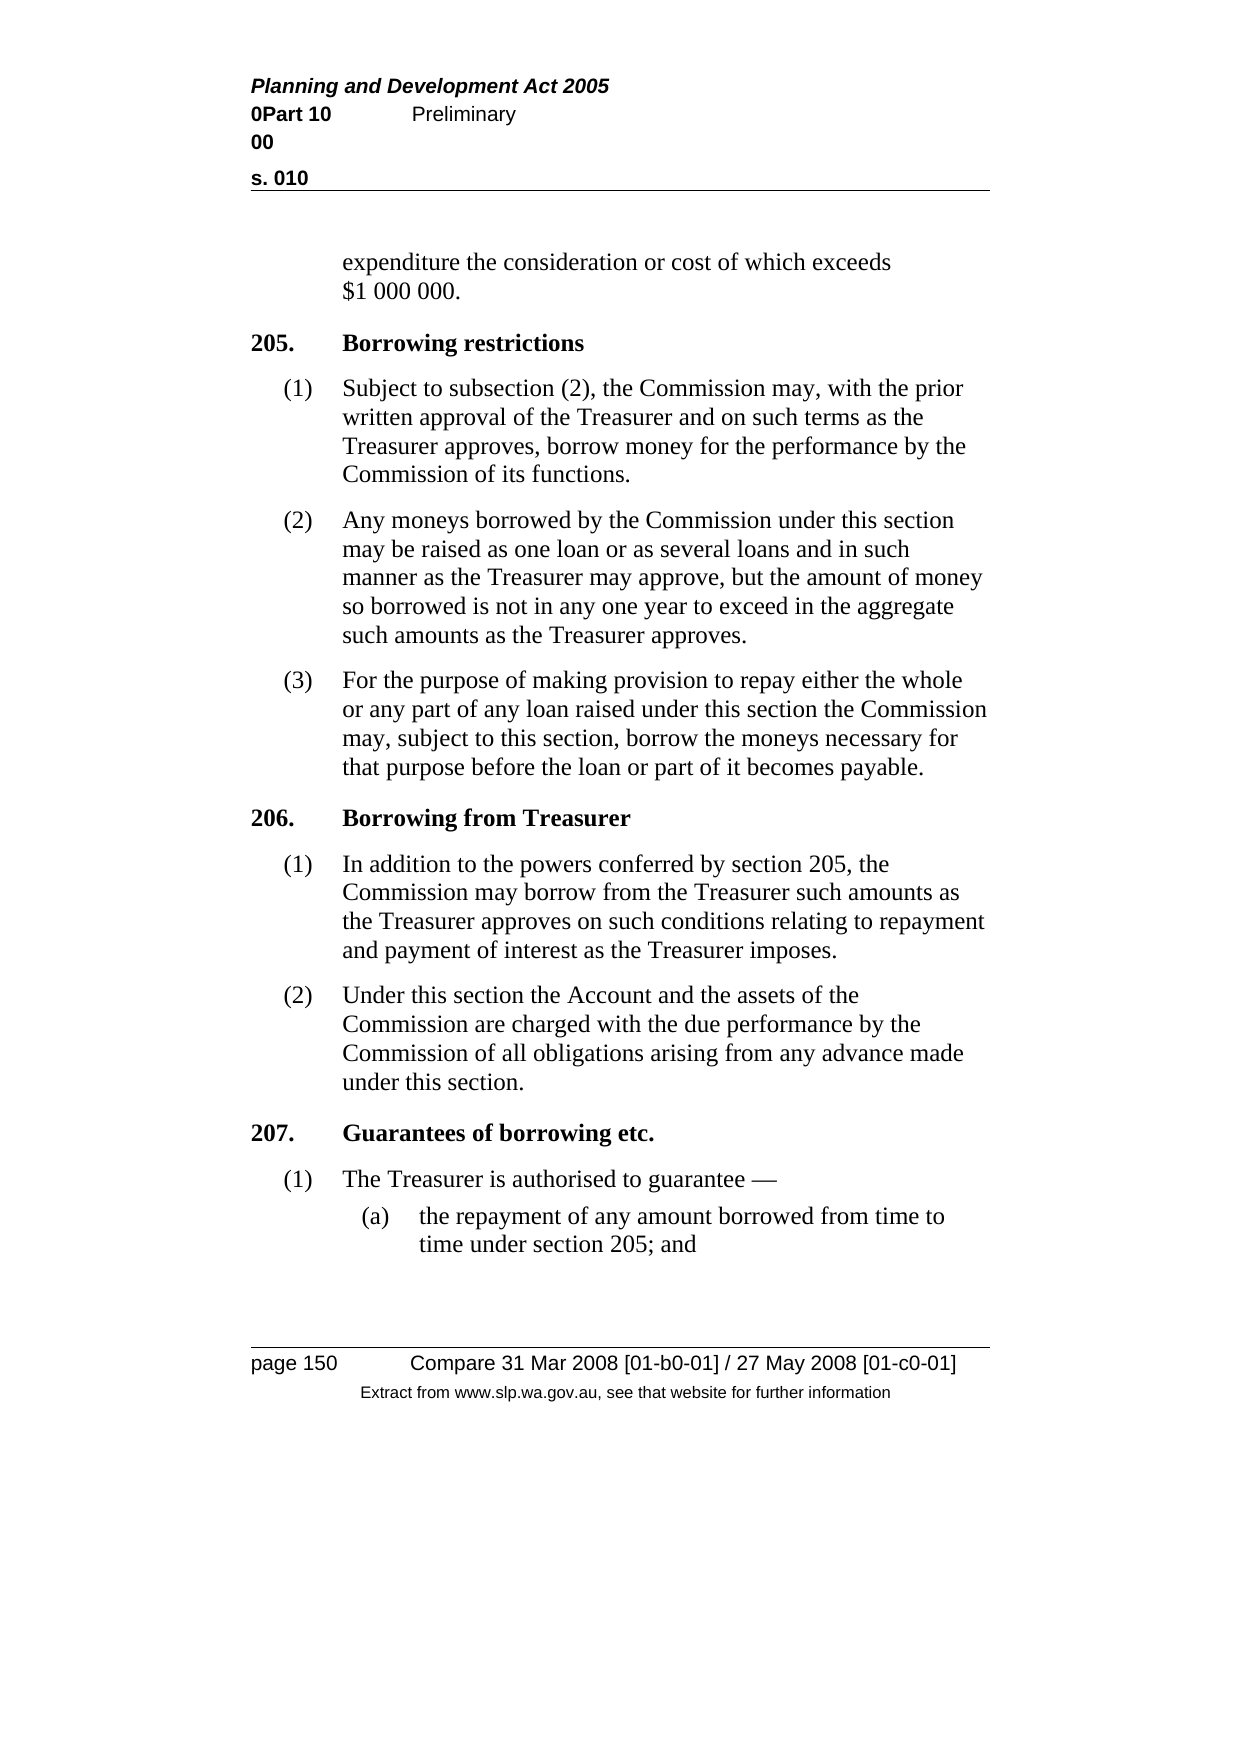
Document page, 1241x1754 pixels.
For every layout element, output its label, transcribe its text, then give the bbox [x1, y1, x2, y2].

text (1) Subject to subsection (2), the Commission may, with the prior written approval of the Treasurer and on such terms as the Treasurer approves, borrow money for the performance by the Commission of its functions. [251, 373, 990, 488]
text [251, 247, 990, 305]
text (1) The Treasurer is authorised to guarantee — [251, 1164, 990, 1192]
text (2) Any moneys borrowed by the Commission under this section may be raised as one loan or as several loans and in such manner as the Treasurer may approve, but the amount of money so borrowed is not in any one year to exceed in the aggregate such amounts as the Treasurer approves. [251, 505, 990, 649]
subtitle 205. Borrowing restrictions [251, 328, 990, 357]
text (2) Under this section the Account and the assets of the Commission are charged with the due performance by the Commission of all obligations arising from any advance made under this section. [251, 980, 990, 1095]
subtitle 207. Guarantees of borrowing etc. [251, 1118, 990, 1147]
text (a) the repayment of any amount borrowed from time to time under section 205; and [251, 1201, 990, 1258]
text (1) In addition to the powers conferred by section 205, the Commission may borrow from the Treasurer such amounts as the Treasurer approves on such conditions relating to repayment and payment of interest as the Treasurer imposes. [251, 849, 990, 964]
text (3) For the purpose of making provision to repay either the whole or any part of any loan raised under this section the Commission may, subject to this section, borrow the moneys necessary for that purpose before the loan or part of it becomes payable. [251, 665, 990, 780]
subtitle 206. Borrowing from Treasurer [251, 803, 990, 832]
